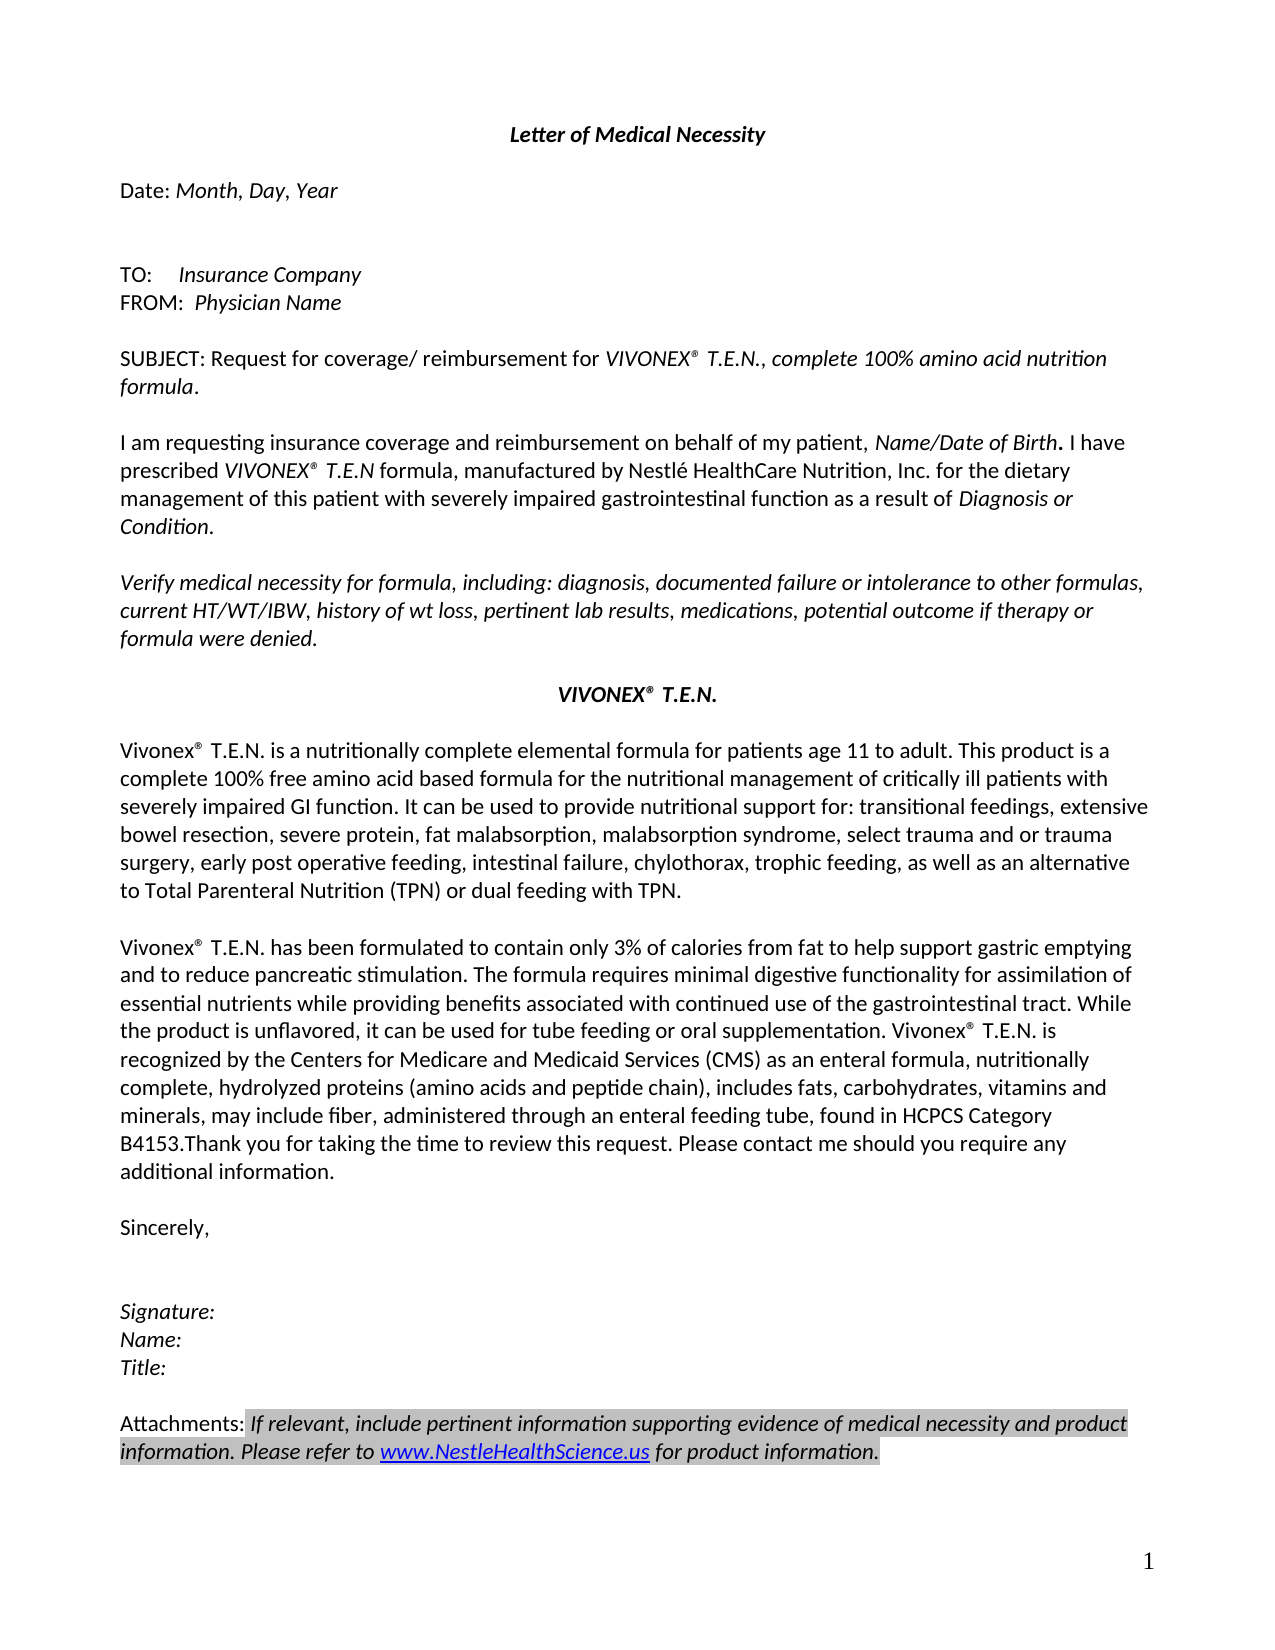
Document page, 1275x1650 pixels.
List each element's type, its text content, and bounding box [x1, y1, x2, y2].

text SUBJECT: Request for coverage/ reimbursement for VIVONEX® T.E.N., complete 100% amino acid nutrition formula. [120, 344, 1155, 400]
text FROM: Physician Name [120, 288, 1155, 316]
text TO: Insurance Company [120, 260, 1155, 288]
text I am requesting insurance coverage and reimbursement on behalf of my patient, Name/Date of Birth. I have prescribed VIVONEX® T.E.N formula, manufactured by Nestlé HealthCare Nutrition, Inc. for the dietary management of this patient with severely impaired gastrointestinal function as a result of Diagnosis or Condition. [120, 428, 1155, 540]
text Sincerely, [120, 1213, 1155, 1241]
text Title: [120, 1353, 1155, 1381]
text Attachments: If relevant, include pertinent information supporting evidence of medical necessity and product information. Please refer to www.NestleHealthScience.us for product information. [880, 1409, 1155, 1465]
text Name: [120, 1325, 1155, 1353]
text Vivonex® T.E.N. has been formulated to contain only 3% of calories from fat to help support gastric emptying and to reduce pancreatic stimulation. The formula requires minimal digestive functionality for assimilation of essential nutrients while providing benefits associated with continued use of the gastrointestinal tract. While the product is unflavored, it can be used for tube feeding or oral supplementation. Vivonex® T.E.N. is recognized by the Centers for Medicare and Medicaid Services (CMS) as an enteral formula, nutritionally complete, hydrolyzed proteins (amino acids and peptide chain), includes fats, carbohydrates, vitamins and minerals, may include fiber, administered through an enteral feeding tube, found in HCPCS Category B4153.Thank you for taking the time to review this request. Please contact me should you require any additional information. [120, 933, 1155, 1185]
text Signature: [120, 1297, 1155, 1325]
text Vivonex® T.E.N. is a nutritionally complete elemental formula for patients age 11 to adult. This product is a complete 100% free amino acid based formula for the nutritional management of critically ill patients with severely impaired GI function. It can be used to provide nutritional support for: transitional feedings, extensive bowel resection, severe protein, fat malabsorption, malabsorption syndrome, select trauma and or trauma surgery, early post operative feeding, intestinal failure, chylothorax, trophic feeding, as well as an alternative to Total Parenteral Nutrition (TPN) or dual feeding with TPN. [120, 736, 1155, 904]
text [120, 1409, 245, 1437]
text Letter of Medical Necessity [120, 120, 1155, 148]
text VIVONEX® T.E.N. [120, 680, 1155, 708]
text Verify medical necessity for formula, including: diagnosis, documented failure or intolerance to other formulas, current HT/WT/IBW, history of wt loss, pertinent lab results, medications, potential outcome if therapy or formula were denied. [120, 568, 1155, 652]
text Date: Month, Day, Year [120, 176, 1155, 204]
